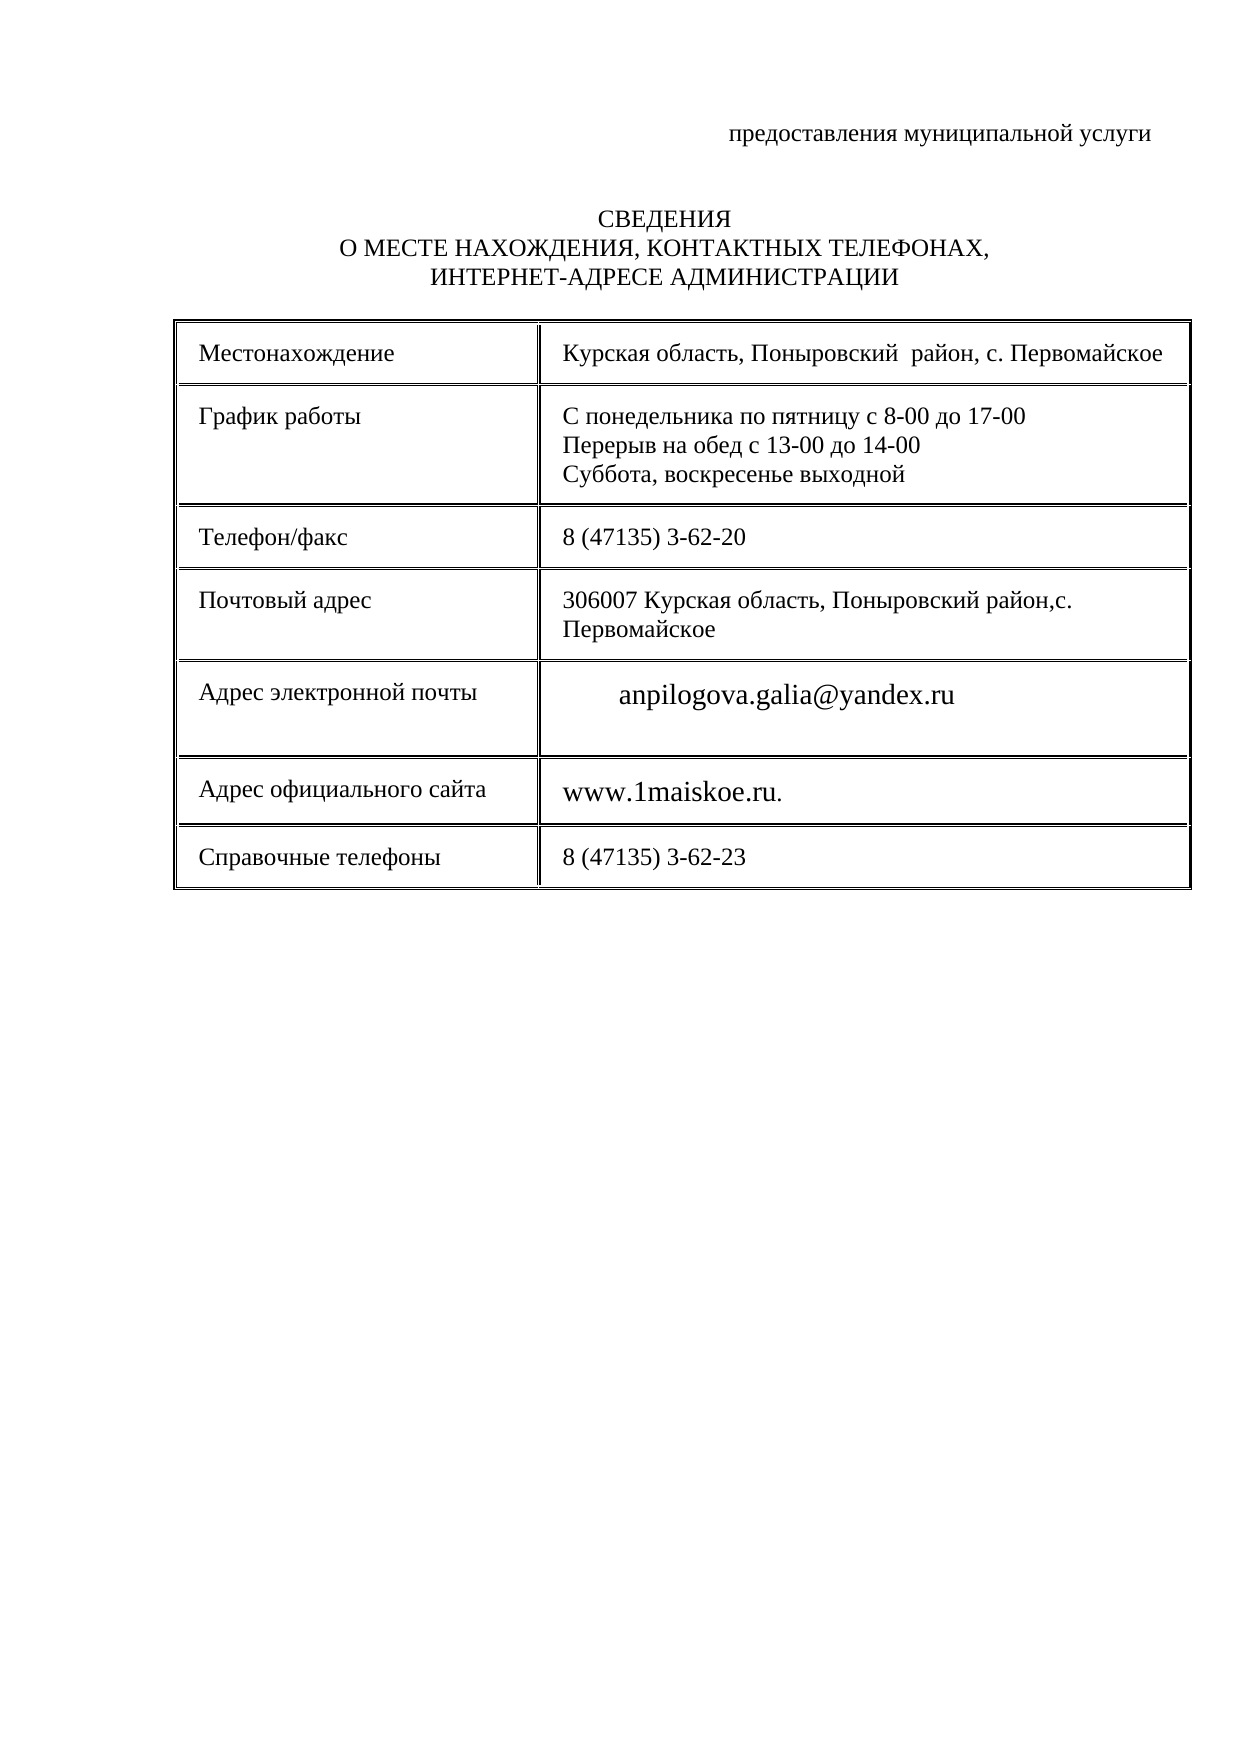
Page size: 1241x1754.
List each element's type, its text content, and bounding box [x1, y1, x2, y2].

text предоставления муниципальной услуги [177, 118, 1152, 147]
table_cell Почтовый адрес [175, 567, 539, 658]
table_cell Справочные телефоны [177, 823, 539, 887]
table_cell anpilogova.galia@yandex.ru [541, 659, 1190, 755]
table_cell 306007 Курская область, Поныровский район,с. Первомайское [539, 567, 1191, 658]
table_cell Телефон/факс [177, 503, 537, 567]
table_cell С понедельника по пятницу с 8-00 до 17-00 Перерыв на обед с 13-00 до 14-00 Суббота, воскресенье выходной [539, 383, 1191, 503]
text СВЕДЕНИЯ О МЕСТЕ НАХОЖДЕНИЯ, КОНТАКТНЫХ ТЕЛЕФОНАХ, [177, 204, 1152, 262]
table_header Местонахождение [177, 321, 539, 383]
table_cell www.1maiskoe.ru. [541, 755, 1190, 823]
text ИНТЕРНЕТ-АДРЕСЕ АДМИНИСТРАЦИИ [177, 262, 1152, 291]
table_header Курская область, Поныровский район, с. Первомайское [539, 323, 1189, 383]
table_cell Адрес электронной почты [177, 659, 537, 755]
table_cell График работы [175, 383, 539, 503]
table_cell 8 (47135) 3-62-23 [539, 823, 1190, 887]
table_cell 8 (47135) 3-62-20 [541, 503, 1190, 567]
table_cell Адрес официального сайта [177, 755, 537, 823]
